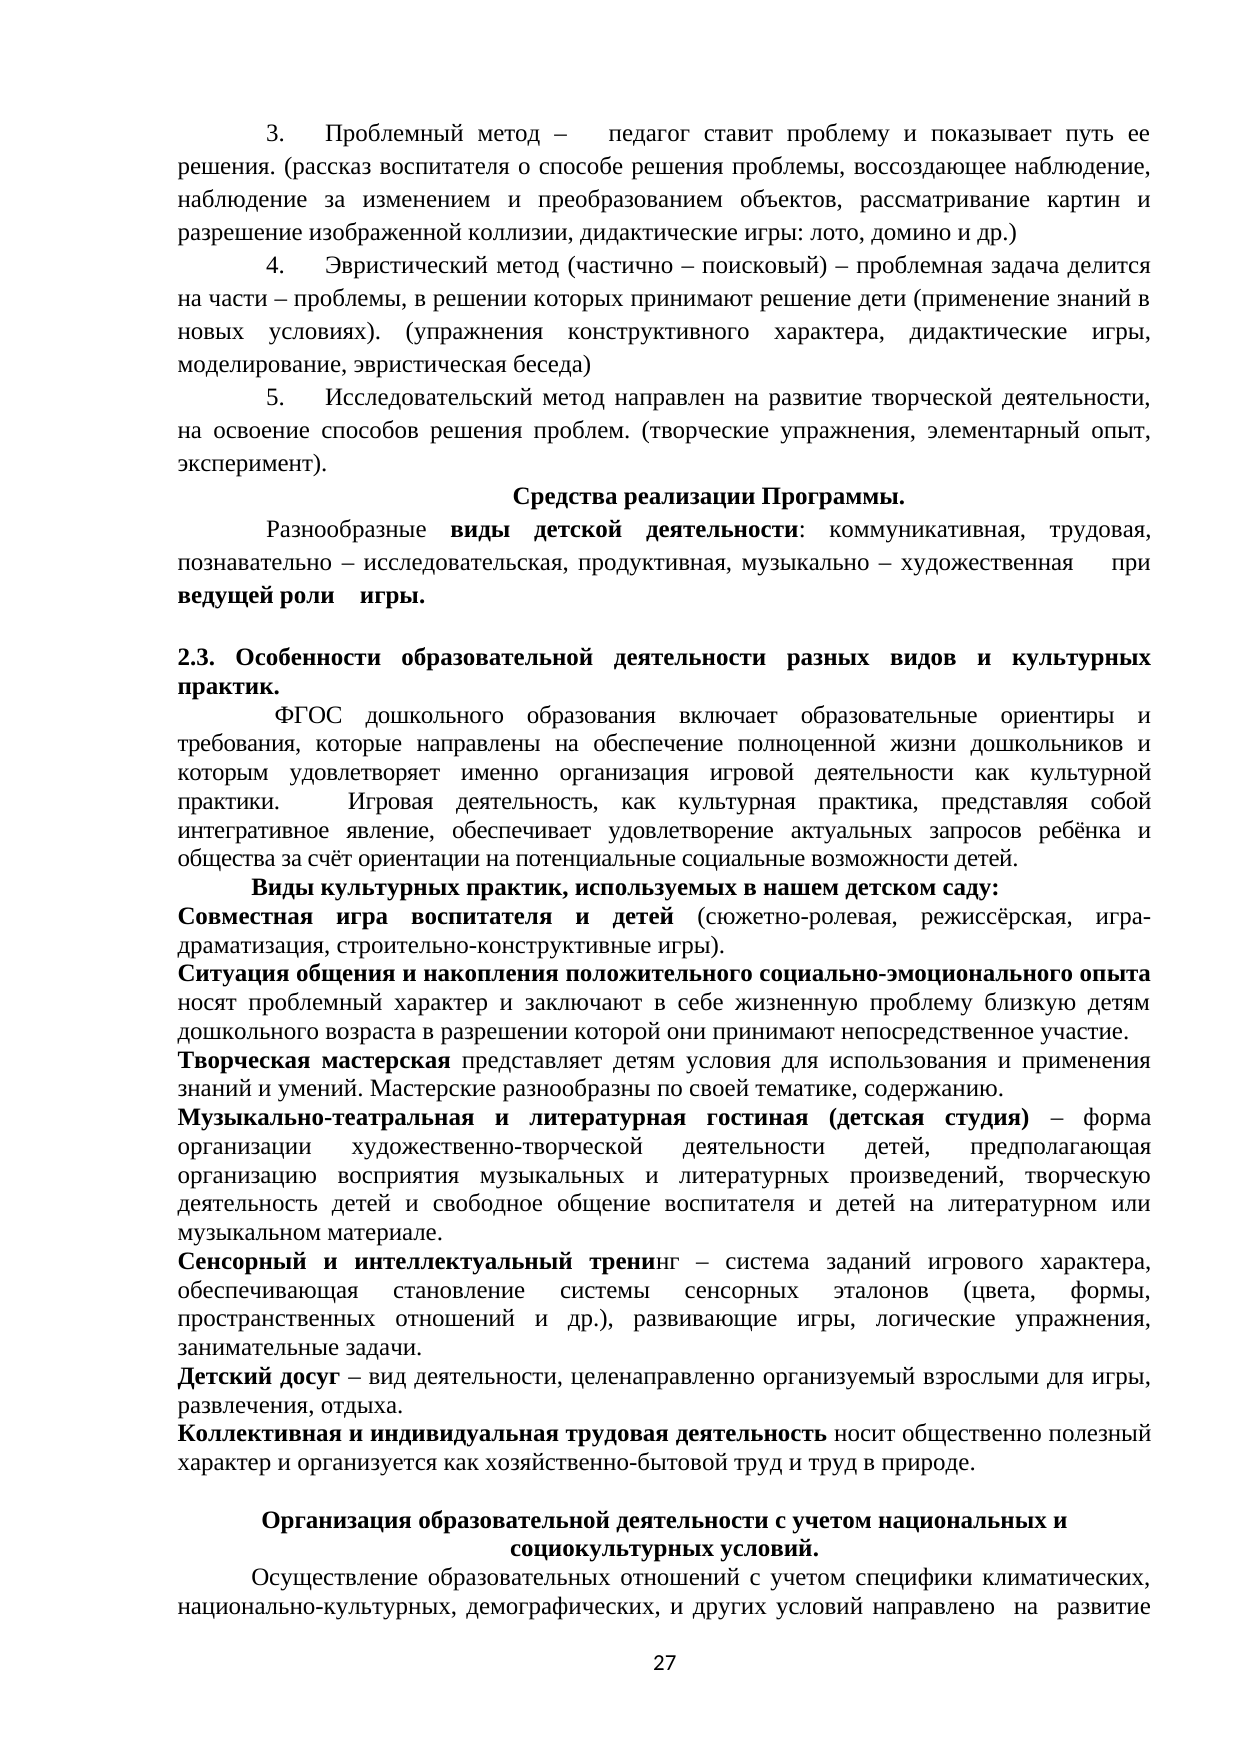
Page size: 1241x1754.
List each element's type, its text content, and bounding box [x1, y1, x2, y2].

text ФГОС дошкольного образования включает образовательные ориентиры и требования, которые направлены на обеспечение полноценной жизни дошкольников и которым удовлетворяет именно организация игровой деятельности как культурной практики. Игровая деятельность, как культурная практика, представляя собой интегративное явление, обеспечивает удовлетворение актуальных запросов ребёнка и общества за счёт ориентации на потенциальные социальные возможности детей. [177, 700, 1152, 872]
text Виды культурных практик, используемых в нашем детском саду: [177, 872, 1152, 901]
text Организация образовательной деятельности с учетом национальных и социокультурных условий. [177, 1505, 1152, 1562]
text Творческая мастерская представляет детям условия для использования и применения знаний и умений. Мастерские разнообразны по своей тематике, содержанию. [177, 1045, 1152, 1102]
text 2.3. Особенности образовательной деятельности разных видов и культурных практик. [177, 642, 1152, 700]
text Ситуация общения и накопления положительного социально-эмоционального опыта носят проблемный характер и заключают в себе жизненную проблему близкую детям дошкольного возраста в разрешении которой они принимают непосредственное участие. [177, 958, 1152, 1045]
text Совместная игра воспитателя и детей (сюжетно-ролевая, режиссёрская, игра-драматизация, строительно-конструктивные игры). [177, 901, 1152, 958]
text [177, 1562, 1152, 1620]
text Сенсорный и интеллектуальный тренинг – система заданий игрового характера, обеспечивающая становление системы сенсорных эталонов (цвета, формы, пространственных отношений и др.), развивающие игры, логические упражнения, занимательные задачи. [177, 1246, 1152, 1361]
text Средства реализации Программы. [177, 481, 1152, 510]
list Проблемный метод – педагог ставит проблему и показывает путь ее решения. (рассказ воспитателя о способе решения проблемы, воссоздающее наблюдение, наблюдение за изменением и преобразованием объектов, рассматривание картин и разрешение изображенной коллизии, дидактические игры: лото, домино и др.) [177, 118, 1152, 246]
text Коллективная и индивидуальная трудовая деятельность носит общественно полезный характер и организуется как хозяйственно-бытовой труд и труд в природе. [177, 1418, 1152, 1476]
text Детский досуг – вид деятельности, целенаправленно организуемый взрослыми для игры, развлечения, отдыха. [177, 1361, 1152, 1418]
text Музыкально-театральная и литературная гостиная (детская студия) – форма организации художественно-творческой деятельности детей, предполагающая организацию восприятия музыкальных и литературных произведений, творческую деятельность детей и свободное общение воспитателя и детей на литературном или музыкальном материале. [177, 1102, 1152, 1246]
list Исследовательский метод направлен на развитие творческой деятельности, на освоение способов решения проблем. (творческие упражнения, элементарный опыт, эксперимент). [177, 382, 1152, 477]
text Разнообразные виды детской деятельности: коммуникативная, трудовая, познавательно – исследовательская, продуктивная, музыкально – художественная при ведущей роли игры. [177, 514, 1152, 609]
list Эвристический метод (частично – поисковый) – проблемная задача делится на части – проблемы, в решении которых принимают решение дети (применение знаний в новых условиях). (упражнения конструктивного характера, дидактические игры, моделирование, эвристическая беседа) [177, 250, 1152, 378]
